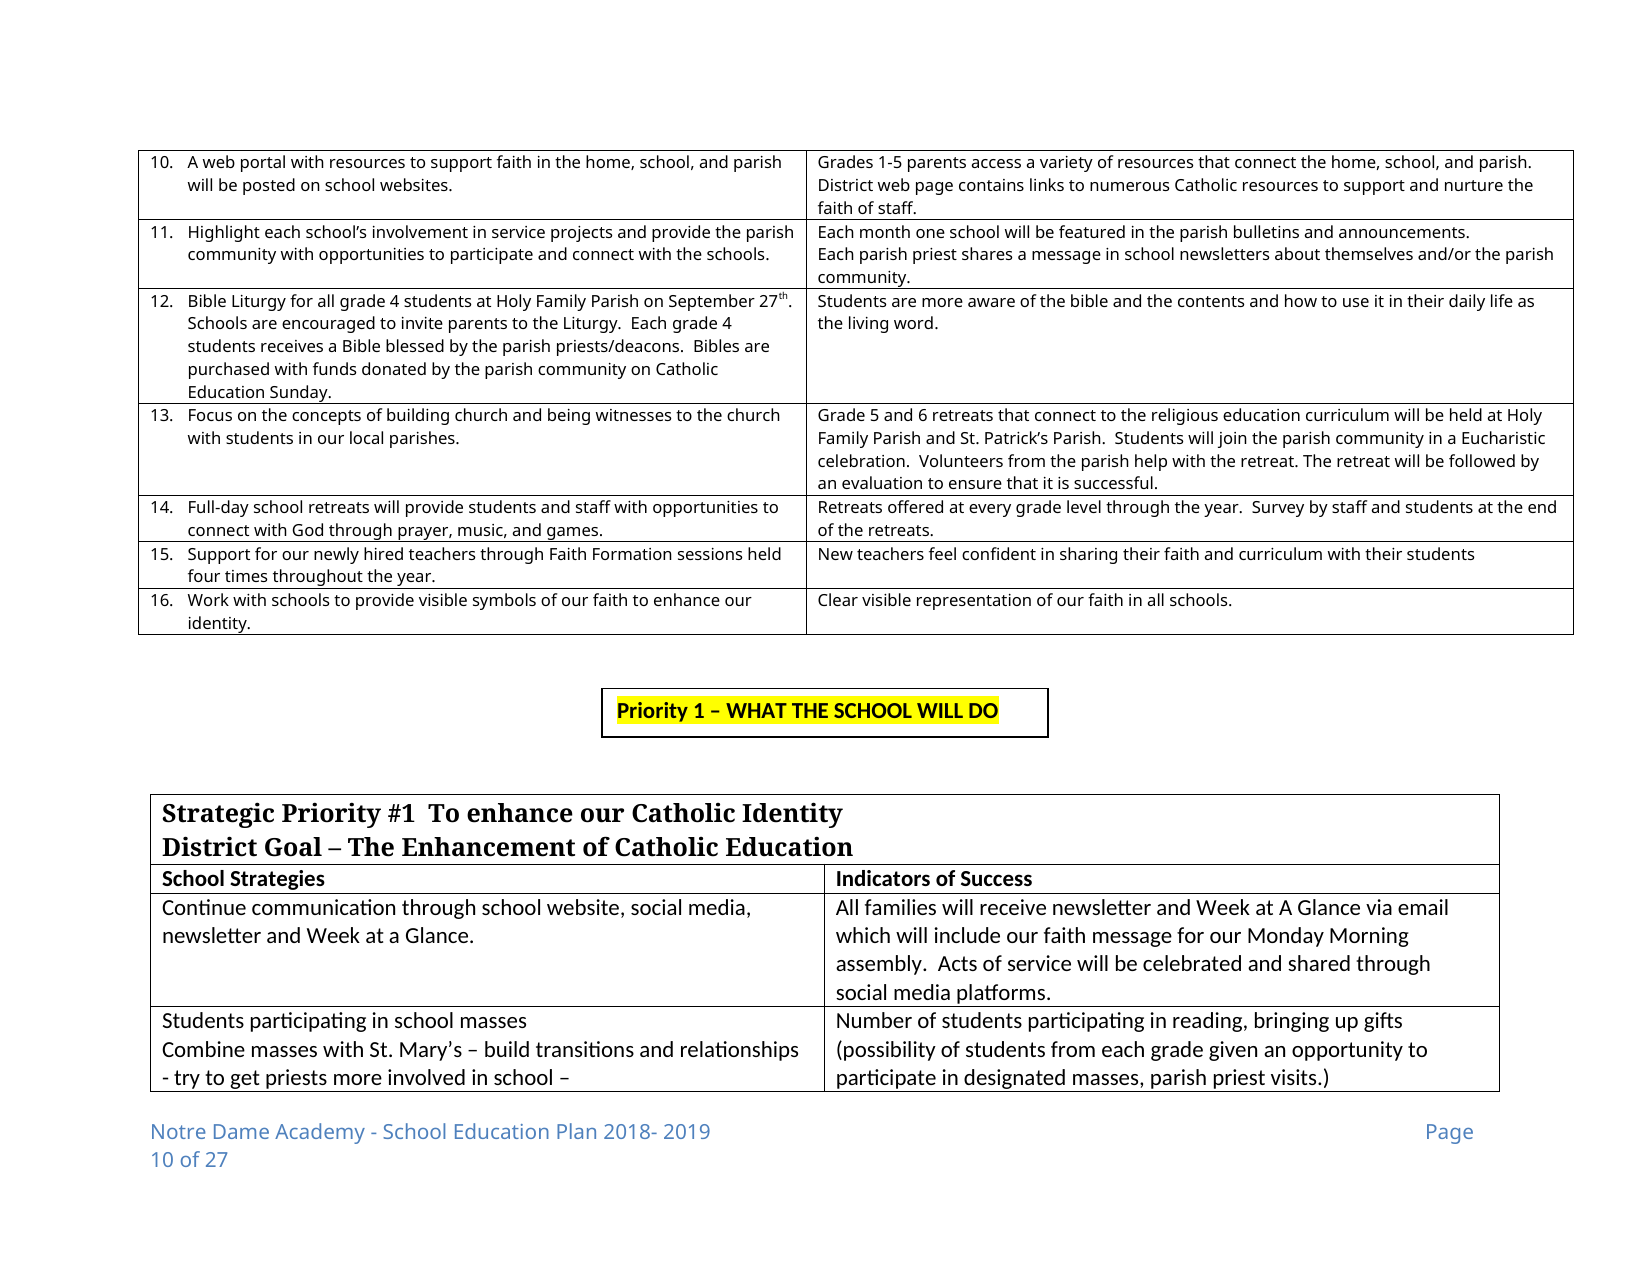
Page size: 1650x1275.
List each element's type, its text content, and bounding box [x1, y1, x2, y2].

table_cell Bible Liturgy for all grade 4 students at Holy Family Parish on September 27th. Schools are encouraged to invite parents to the Liturgy. Each grade 4 students receives a Bible blessed by the parish priests/deacons. Bibles are purchased with funds donated by the parish community on Catholic Education Sunday. [139, 289, 806, 403]
table_cell School Strategies [151, 865, 824, 892]
table_cell All families will receive newsletter and Week at A Glance via email which will include our faith message for our Monday Morning assembly. Acts of service will be celebrated and shared through social media platforms. [825, 894, 1499, 1006]
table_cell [151, 1007, 824, 1091]
table_cell New teachers feel confident in sharing their faith and curriculum with their students [807, 542, 1573, 588]
table_cell Clear visible representation of our faith in all schools. [807, 589, 1573, 634]
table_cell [825, 1007, 1499, 1091]
table_cell Highlight each school’s involvement in service projects and provide the parish community with opportunities to participate and connect with the schools. [139, 220, 806, 288]
table_header Strategic Priority #1 To enhance our Catholic Identity District Goal – The Enhancement of Catholic Education [151, 795, 1499, 863]
table_cell Focus on the concepts of building church and being witnesses to the church with students in our local parishes. [139, 404, 806, 495]
table_cell Full-day school retreats will provide students and staff with opportunities to connect with God through prayer, music, and games. [139, 496, 806, 541]
table_cell Each month one school will be featured in the parish bulletins and announcements. Each parish priest shares a message in school newsletters about themselves and/or the parish community. [807, 220, 1573, 288]
table_cell Support for our newly hired teachers through Faith Formation sessions held four times throughout the year. [139, 542, 806, 588]
table_cell Continue communication through school website, social media, newsletter and Week at a Glance. [151, 894, 824, 1006]
table_cell Grades 1-5 parents access a variety of resources that connect the home, school, and parish. District web page contains links to numerous Catholic resources to support and nurture the faith of staff. [807, 151, 1573, 219]
table_cell Students are more aware of the bible and the contents and how to use it in their daily life as the living word. [807, 289, 1573, 403]
table_cell Work with schools to provide visible symbols of our faith to enhance our identity. [139, 589, 806, 634]
table_cell A web portal with resources to support faith in the home, school, and parish will be posted on school websites. [139, 151, 806, 219]
table_cell Retreats offered at every grade level through the year. Survey by staff and students at the end of the retreats. [807, 496, 1573, 541]
table_cell Indicators of Success [825, 865, 1499, 892]
table_cell Grade 5 and 6 retreats that connect to the religious education curriculum will be held at Holy Family Parish and St. Patrick’s Parish. Students will join the parish community in a Eucharistic celebration. Volunteers from the parish help with the retreat. The retreat will be followed by an evaluation to ensure that it is successful. [807, 404, 1573, 495]
